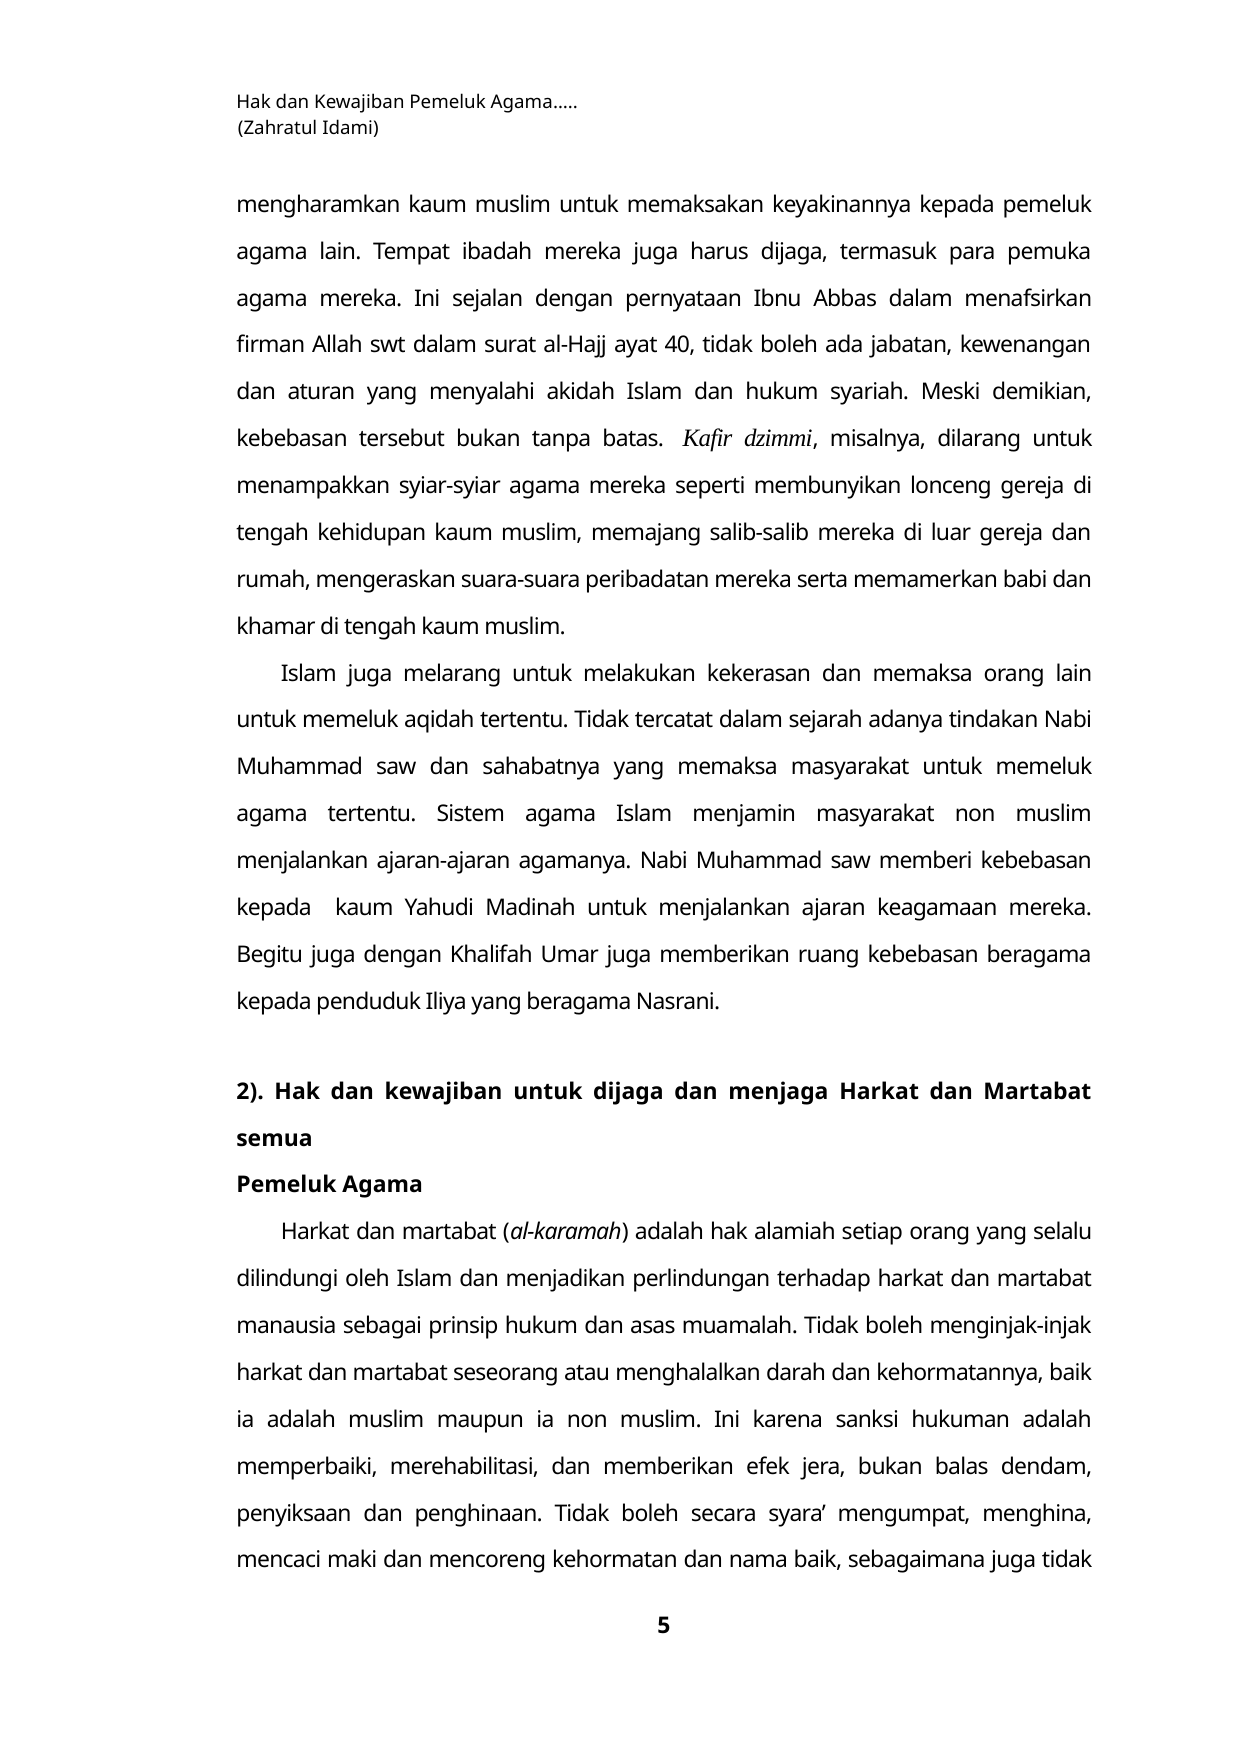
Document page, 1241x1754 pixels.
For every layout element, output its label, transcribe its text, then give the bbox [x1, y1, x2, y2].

text Islam juga melarang untuk melakukan kekerasan dan memaksa orang lain untuk memeluk aqidah tertentu. Tidak tercatat dalam sejarah adanya tindakan Nabi Muhammad saw dan sahabatnya yang memaksa masyarakat untuk memeluk agama tertentu. Sistem agama Islam menjamin masyarakat non muslim menjalankan ajaran-ajaran agamanya. Nabi Muhammad saw memberi kebebasan kepada kaum Yahudi Madinah untuk menjalankan ajaran keagamaan mereka. Begitu juga dengan Khalifah Umar juga memberikan ruang kebebasan beragama kepada penduduk Iliya yang beragama Nasrani. [236, 657, 1092, 1016]
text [236, 1215, 1092, 1575]
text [236, 188, 1092, 641]
text 2). Hak dan kewajiban untuk dijaga dan menjaga Harkat dan Martabat semua [236, 1075, 1092, 1153]
text Pemeluk Agama [236, 1168, 1092, 1200]
